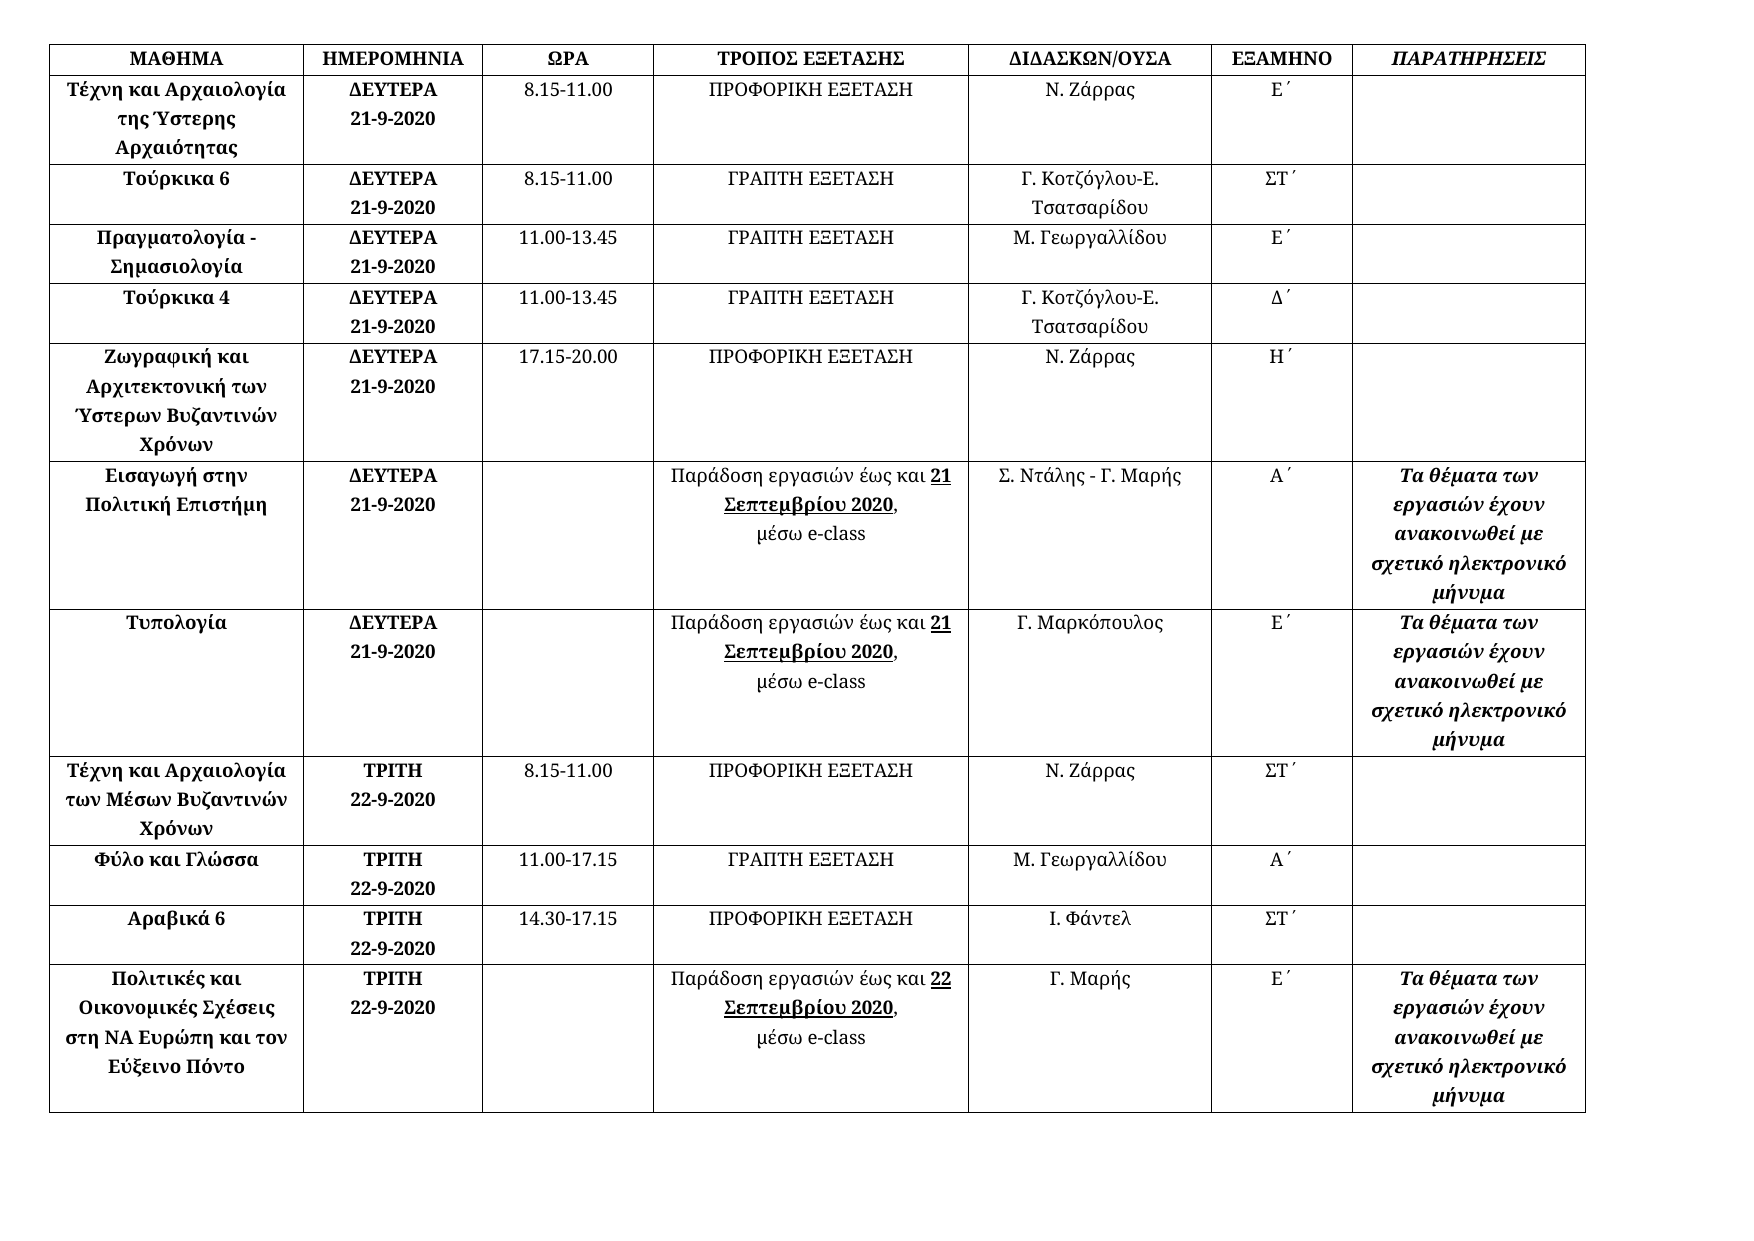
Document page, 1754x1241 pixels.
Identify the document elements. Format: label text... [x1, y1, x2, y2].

table_cell Τούρκικα 6 [50, 165, 303, 223]
table_cell [1353, 906, 1585, 964]
table_cell ΔΕΥΤΕΡΑ 21-9-2020 [304, 462, 482, 608]
table_cell Ν. Ζάρρας [969, 76, 1211, 164]
table_cell [483, 965, 653, 1112]
table_cell Τυπολογία [50, 610, 303, 756]
table_cell Τέχνη και Αρχαιολογία των Μέσων Βυζαντινών Χρόνων [50, 757, 303, 845]
table_cell ΣΤ΄ [1212, 906, 1352, 964]
table_cell Δ΄ [1212, 284, 1352, 343]
table_header ΔΙΔΑΣΚΩΝ/ΟΥΣΑ [969, 45, 1211, 75]
table_cell Η΄ [1212, 344, 1352, 461]
table_cell Τα θέματα των εργασιών έχουν ανακοινωθεί με σχετικό ηλεκτρονικό μήνυμα [1353, 462, 1585, 608]
table_cell ΠΡΟΦΟΡΙΚΗ ΕΞΕΤΑΣΗ [654, 76, 968, 164]
table_header ΠΑΡΑΤΗΡΗΣΕΙΣ [1353, 45, 1585, 75]
table_cell ΔΕΥΤΕΡΑ 21-9-2020 [304, 610, 482, 756]
table_cell Αραβικά 6 [50, 906, 303, 964]
table_cell ΔΕΥΤΕΡΑ 21-9-2020 [304, 284, 482, 343]
table_cell Παράδοση εργασιών έως και 22 Σεπτεμβρίου 2020, μέσω e-class [654, 965, 968, 1112]
table_cell 14.30-17.15 [483, 906, 653, 964]
table_cell 8.15-11.00 [483, 757, 653, 845]
table_cell [1353, 344, 1585, 461]
table_cell ΓΡΑΠΤΗ ΕΞΕΤΑΣΗ [654, 846, 968, 905]
table_cell 11.00-17.15 [483, 846, 653, 905]
table_cell ΠΡΟΦΟΡΙΚΗ ΕΞΕΤΑΣΗ [654, 757, 968, 845]
table_cell [483, 610, 653, 756]
table_cell ΓΡΑΠΤΗ ΕΞΕΤΑΣΗ [654, 284, 968, 343]
table_cell Παράδοση εργασιών έως και 21 Σεπτεμβρίου 2020, μέσω e-class [654, 462, 968, 608]
table_header ΜΑΘΗΜΑ [50, 45, 303, 75]
table_header ΩΡΑ [483, 45, 653, 75]
table_cell Ε΄ [1212, 965, 1352, 1112]
table_cell [483, 462, 653, 608]
table_cell Σ. Ντάλης - Γ. Μαρής [969, 462, 1211, 608]
table_cell ΤΡΙΤΗ 22-9-2020 [304, 965, 482, 1112]
table_cell ΔΕΥΤΕΡΑ 21-9-2020 [304, 344, 482, 461]
table_header ΤΡΟΠΟΣ ΕΞΕΤΑΣΗΣ [654, 45, 968, 75]
table_cell Τα θέματα των εργασιών έχουν ανακοινωθεί με σχετικό ηλεκτρονικό μήνυμα [1353, 965, 1585, 1112]
table_cell Ε΄ [1212, 76, 1352, 164]
table_cell Τούρκικα 4 [50, 284, 303, 343]
table_cell Ι. Φάντελ [969, 906, 1211, 964]
table_cell ΤΡΙΤΗ 22-9-2020 [304, 846, 482, 905]
table_cell [1353, 165, 1585, 223]
table_cell Εισαγωγή στην Πολιτική Επιστήμη [50, 462, 303, 608]
table_cell 8.15-11.00 [483, 76, 653, 164]
table_cell [1353, 846, 1585, 905]
table_cell ΠΡΟΦΟΡΙΚΗ ΕΞΕΤΑΣΗ [654, 906, 968, 964]
table_cell 11.00-13.45 [483, 225, 653, 283]
table_cell ΤΡΙΤΗ 22-9-2020 [304, 757, 482, 845]
table_cell [1353, 225, 1585, 283]
table_cell Φύλο και Γλώσσα [50, 846, 303, 905]
table_cell ΔΕΥΤΕΡΑ 21-9-2020 [304, 76, 482, 164]
table_cell Τα θέματα των εργασιών έχουν ανακοινωθεί με σχετικό ηλεκτρονικό μήνυμα [1353, 610, 1585, 756]
table_cell Γ. Μαρής [969, 965, 1211, 1112]
table_cell Ε΄ [1212, 610, 1352, 756]
table_cell ΣΤ΄ [1212, 165, 1352, 223]
table_cell Α΄ [1212, 462, 1352, 608]
table_cell Ζωγραφική και Αρχιτεκτονική των Ύστερων Βυζαντινών Χρόνων [50, 344, 303, 461]
table_cell Ν. Ζάρρας [969, 344, 1211, 461]
table_cell Γ. Μαρκόπουλος [969, 610, 1211, 756]
table_cell ΔΕΥΤΕΡΑ 21-9-2020 [304, 165, 482, 223]
table_cell 8.15-11.00 [483, 165, 653, 223]
table_cell 11.00-13.45 [483, 284, 653, 343]
table_cell Ε΄ [1212, 225, 1352, 283]
table_cell Τέχνη και Αρχαιολογία της Ύστερης Αρχαιότητας [50, 76, 303, 164]
table_cell ΤΡΙΤΗ 22-9-2020 [304, 906, 482, 964]
table_cell ΔΕΥΤΕΡΑ 21-9-2020 [304, 225, 482, 283]
table_cell Πολιτικές και Οικονομικές Σχέσεις στη ΝΑ Ευρώπη και τον Εύξεινο Πόντο [50, 965, 303, 1112]
table_header ΕΞΑΜΗΝΟ [1212, 45, 1352, 75]
table_cell Μ. Γεωργαλλίδου [969, 225, 1211, 283]
table_cell Παράδοση εργασιών έως και 21 Σεπτεμβρίου 2020, μέσω e-class [654, 610, 968, 756]
table_cell ΠΡΟΦΟΡΙΚΗ ΕΞΕΤΑΣΗ [654, 344, 968, 461]
table_cell ΣΤ΄ [1212, 757, 1352, 845]
table_cell Α΄ [1212, 846, 1352, 905]
table_cell ΓΡΑΠΤΗ ΕΞΕΤΑΣΗ [654, 225, 968, 283]
table_cell ΓΡΑΠΤΗ ΕΞΕΤΑΣΗ [654, 165, 968, 223]
table_cell [1353, 757, 1585, 845]
table_cell Ν. Ζάρρας [969, 757, 1211, 845]
table_cell Μ. Γεωργαλλίδου [969, 846, 1211, 905]
table_cell Γ. Κοτζόγλου-Ε. Τσατσαρίδου [969, 165, 1211, 223]
table_cell Γ. Κοτζόγλου-Ε. Τσατσαρίδου [969, 284, 1211, 343]
table_header ΗΜΕΡΟΜΗΝΙΑ [304, 45, 482, 75]
table_cell Πραγματολογία - Σημασιολογία [50, 225, 303, 283]
table_cell [1353, 76, 1585, 164]
table_cell [1353, 284, 1585, 343]
table_cell 17.15-20.00 [483, 344, 653, 461]
